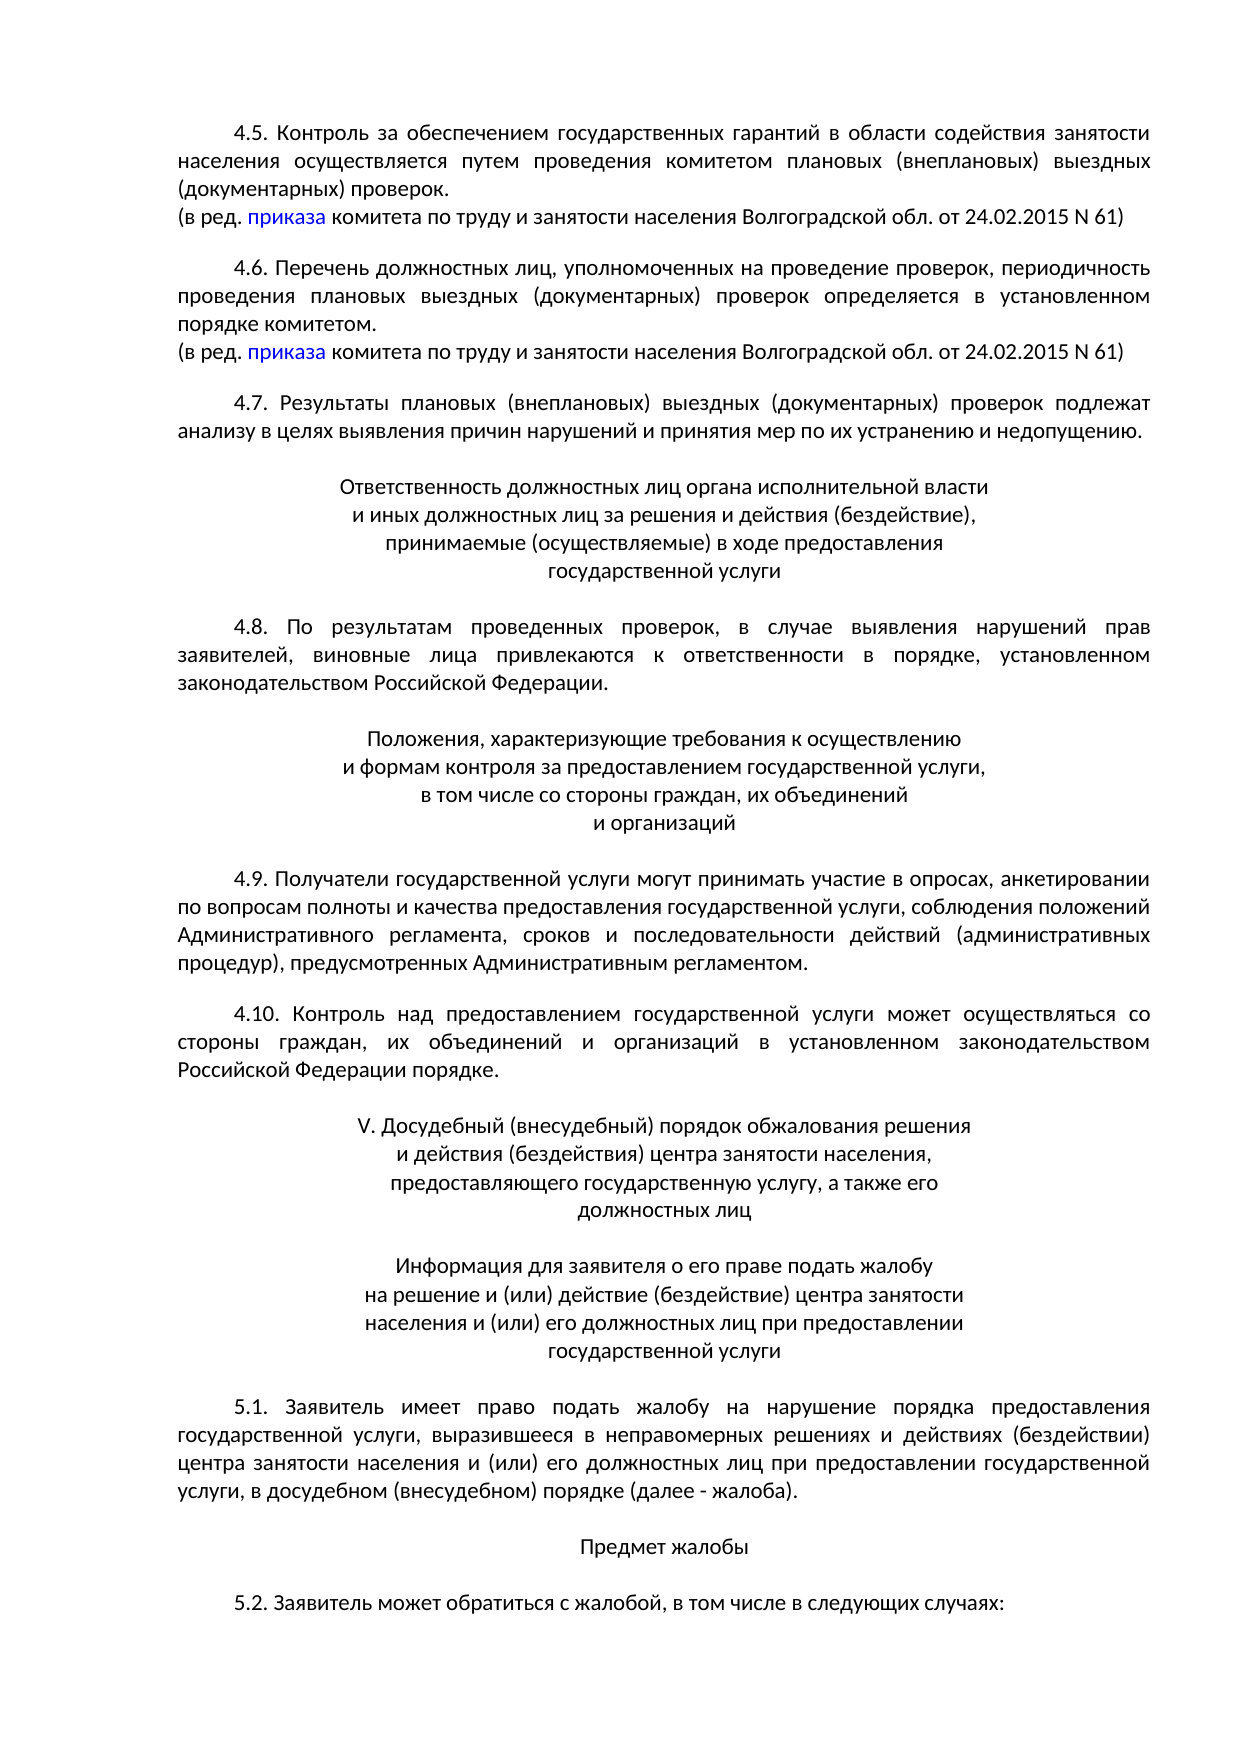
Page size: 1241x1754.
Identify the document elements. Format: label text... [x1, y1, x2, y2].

text государственной услуги [177, 556, 1152, 584]
text 4.5. Контроль за обеспечением государственных гарантий в области содействия занятости населения осуществляется путем проведения комитетом плановых (внеплановых) выездных (документарных) проверок. [177, 118, 1152, 202]
text Предмет жалобы [177, 1532, 1152, 1560]
text (в ред. приказа комитета по труду и занятости населения Волгоградской обл. от 24.02.2015 N 61) [177, 337, 1152, 365]
text принимаемые (осуществляемые) в ходе предоставления [177, 528, 1152, 556]
text и организаций [177, 808, 1152, 836]
text 5.2. Заявитель может обратиться с жалобой, в том числе в следующих случаях: [177, 1588, 1152, 1616]
text V. Досудебный (внесудебный) порядок обжалования решения [177, 1112, 1152, 1139]
text должностных лиц [177, 1196, 1152, 1224]
text в том числе со стороны граждан, их объединений [177, 780, 1152, 808]
text 4.10. Контроль над предоставлением государственной услуги может осуществляться со стороны граждан, их объединений и организаций в установленном законодательством Российской Федерации порядке. [177, 999, 1152, 1083]
text государственной услуги [177, 1336, 1152, 1364]
text 4.9. Получатели государственной услуги могут принимать участие в опросах, анкетировании по вопросам полноты и качества предоставления государственной услуги, соблюдения положений Административного регламента, сроков и последовательности действий (административных процедур), предусмотренных Административным регламентом. [177, 864, 1152, 977]
text 4.7. Результаты плановых (внеплановых) выездных (документарных) проверок подлежат анализу в целях выявления причин нарушений и принятия мер по их устранению и недопущению. [177, 388, 1152, 444]
text и действия (бездействия) центра занятости населения, [177, 1139, 1152, 1168]
text населения и (или) его должностных лиц при предоставлении [177, 1308, 1152, 1336]
text предоставляющего государственную услугу, а также его [177, 1168, 1152, 1196]
text (в ред. приказа комитета по труду и занятости населения Волгоградской обл. от 24.02.2015 N 61) [177, 202, 1152, 230]
text Ответственность должностных лиц органа исполнительной власти [177, 472, 1152, 500]
text 4.8. По результатам проведенных проверок, в случае выявления нарушений прав заявителей, виновные лица привлекаются к ответственности в порядке, установленном законодательством Российской Федерации. [177, 612, 1152, 696]
text 5.1. Заявитель имеет право подать жалобу на нарушение порядка предоставления государственной услуги, выразившееся в неправомерных решениях и действиях (бездействии) центра занятости населения и (или) его должностных лиц при предоставлении государственной услуги, в досудебном (внесудебном) порядке (далее - жалоба). [177, 1392, 1152, 1504]
text Положения, характеризующие требования к осуществлению [177, 724, 1152, 752]
text на решение и (или) действие (бездействие) центра занятости [177, 1280, 1152, 1308]
text и иных должностных лиц за решения и действия (бездействие), [177, 500, 1152, 528]
text и формам контроля за предоставлением государственной услуги, [177, 752, 1152, 780]
text 4.6. Перечень должностных лиц, уполномоченных на проведение проверок, периодичность проведения плановых выездных (документарных) проверок определяется в установленном порядке комитетом. [177, 253, 1152, 337]
text Информация для заявителя о его праве подать жалобу [177, 1252, 1152, 1280]
